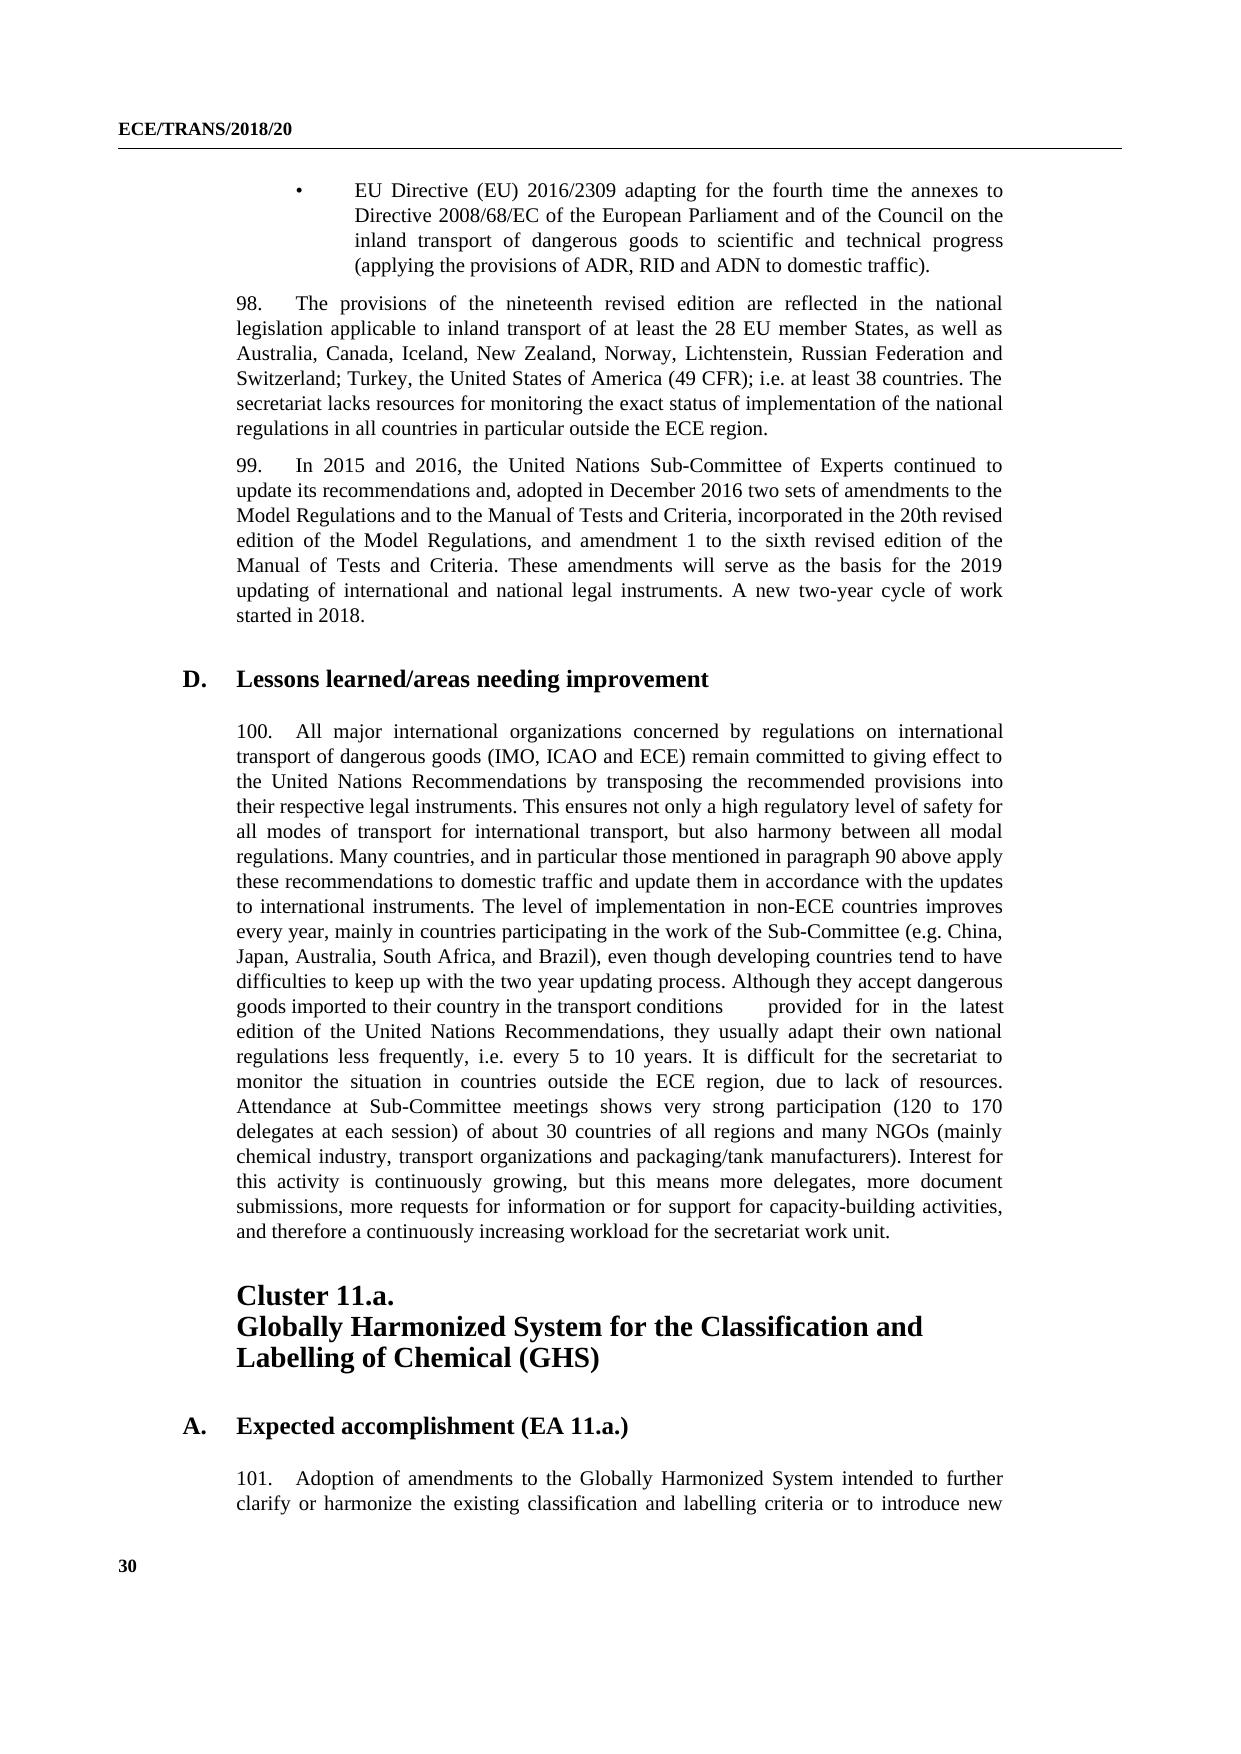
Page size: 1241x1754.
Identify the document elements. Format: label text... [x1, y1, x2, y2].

text 99. In 2015 and 2016, the United Nations Sub-Committee of Experts continued to update its recommendations and, adopted in December 2016 two sets of amendments to the Model Regulations and to the Manual of Tests and Criteria, incorporated in the 20th revised edition of the Model Regulations, and amendment 1 to the sixth revised edition of the Manual of Tests and Criteria. These amendments will serve as the basis for the 2019 updating of international and national legal instruments. A new two-year cycle of work started in 2018. [236, 452, 1004, 627]
text D. Lessons learned/areas needing improvement [118, 665, 1004, 693]
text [236, 1465, 1004, 1515]
text A. Expected accomplishment (EA 11.a.) [118, 1412, 1004, 1440]
text 100. All major international organizations concerned by regulations on international transport of dangerous goods (IMO, ICAO and ECE) remain committed to giving effect to the United Nations Recommendations by transposing the recommended provisions into their respective legal instruments. This ensures not only a high regulatory level of safety for all modes of transport for international transport, but also harmony between all modal regulations. Many countries, and in particular those mentioned in paragraph 90 above apply these recommendations to domestic traffic and update them in accordance with the updates to international instruments. The level of implementation in non-ECE countries improves every year, mainly in countries participating in the work of the Sub-Committee (e.g. China, Japan, Australia, South Africa, and Brazil), even though developing countries tend to have difficulties to keep up with the two year updating process. Although they accept dangerous goods imported to their country in the transport conditions provided for in the latest edition of the United Nations Recommendations, they usually adapt their own national regulations less frequently, i.e. every 5 to 10 years. It is difficult for the secretariat to monitor the situation in countries outside the ECE region, due to lack of resources. Attendance at Sub-Committee meetings shows very strong participation (120 to 170 delegates at each session) of about 30 countries of all regions and many NGOs (mainly chemical industry, transport organizations and packaging/tank manufacturers). Interest for this activity is continuously growing, but this means more delegates, more document submissions, more requests for information or for support for capacity-building activities, and therefore a continuously increasing workload for the secretariat work unit. [236, 718, 1004, 1243]
text 98. The provisions of the nineteenth revised edition are reflected in the national legislation applicable to inland transport of at least the 28 EU member States, as well as Australia, Canada, Iceland, New Zealand, Norway, Lichtenstein, Russian Federation and Switzerland; Turkey, the United States of America (49 CFR); i.e. at least 38 countries. The secretariat lacks resources for monitoring the exact status of implementation of the national regulations in all countries in particular outside the ECE region. [236, 290, 1004, 440]
text • EU Directive (EU) 2016/2309 adapting for the fourth time the annexes to Directive 2008/68/EC of the European Parliament and of the Council on the inland transport of dangerous goods to scientific and technical progress (applying the provisions of ADR, RID and ADN to domestic traffic). [295, 177, 1004, 277]
text Cluster 11.a. Globally Harmonized System for the Classification and Labelling of Chemical (GHS) [118, 1280, 1004, 1374]
